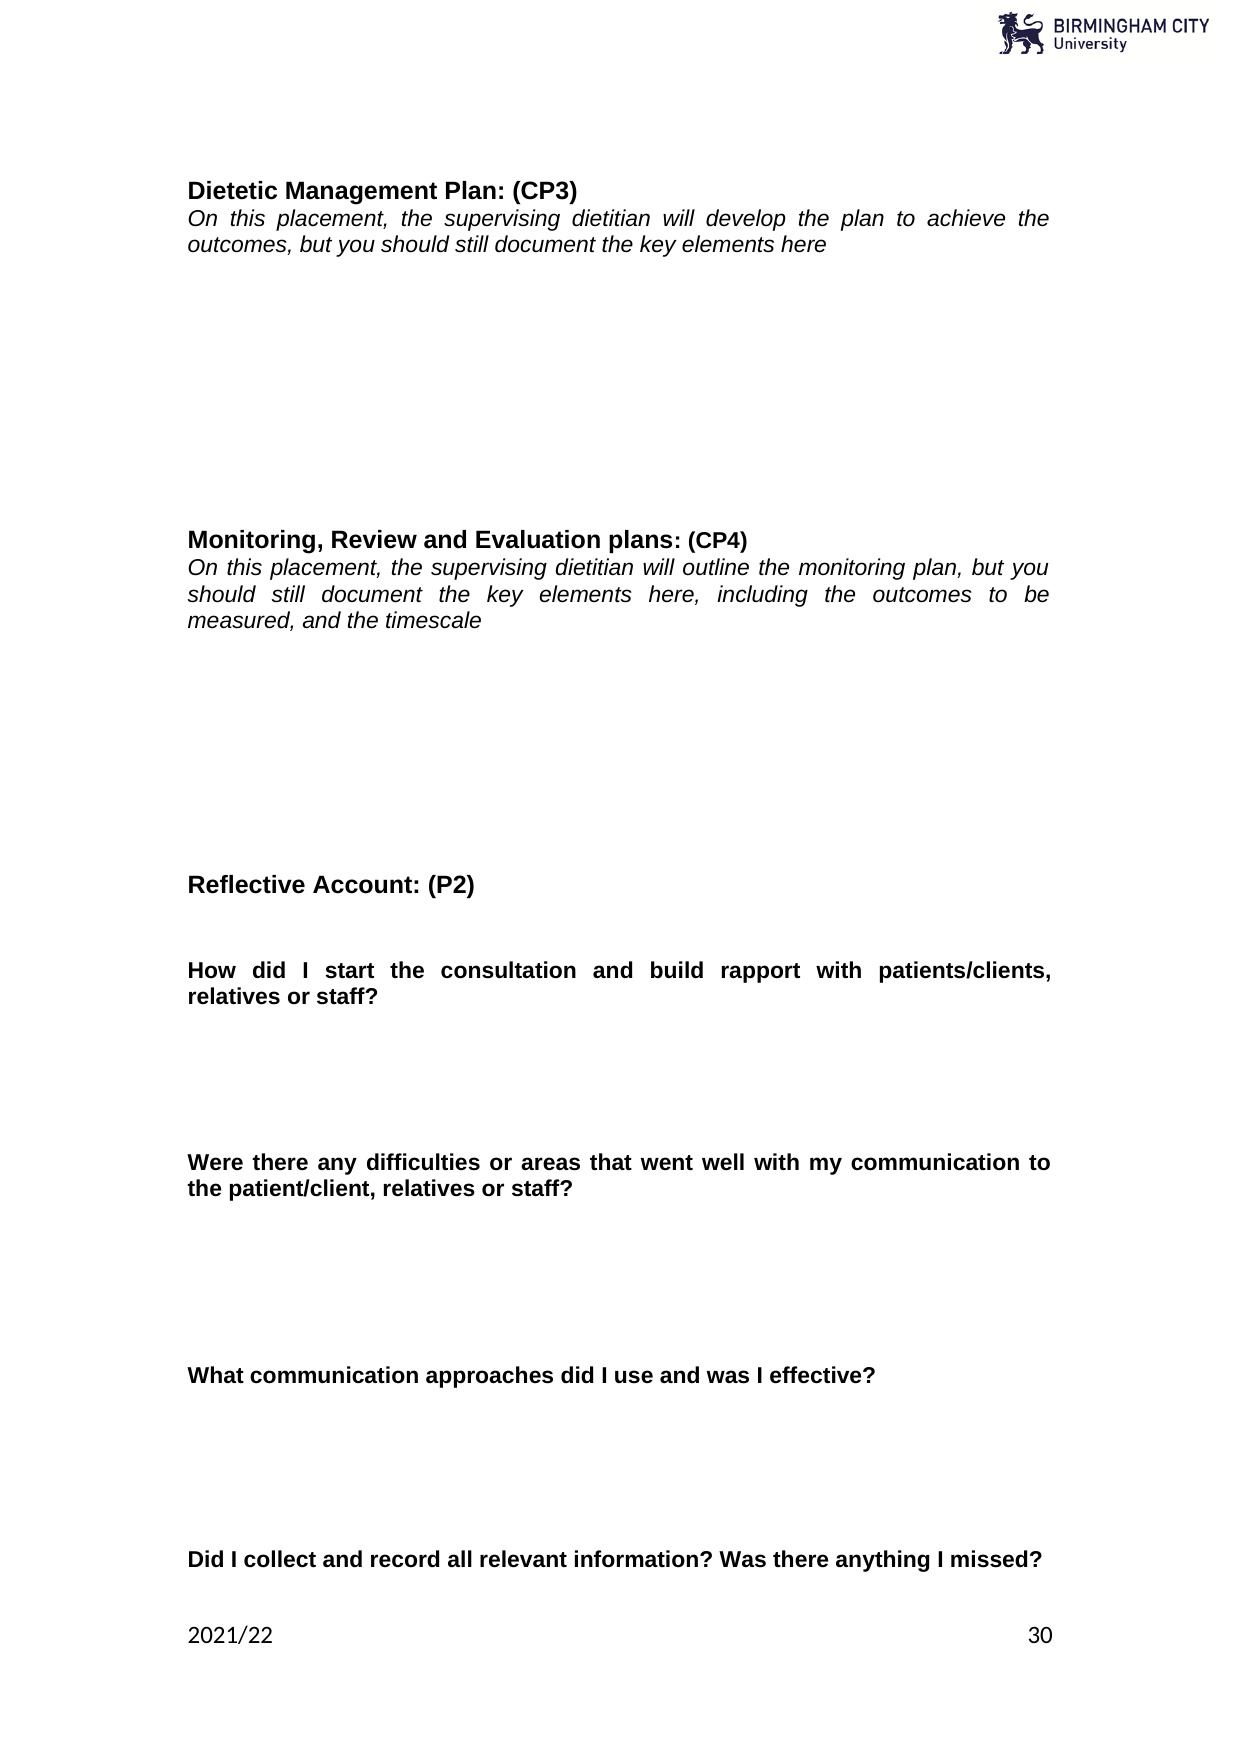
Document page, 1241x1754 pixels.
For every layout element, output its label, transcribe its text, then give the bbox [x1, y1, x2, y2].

text How did I start the consultation and build rapport with patients/clients, relatives or staff? [187, 957, 1053, 1009]
text Dietetic Management Plan: (CP3) [187, 176, 1053, 205]
text Did I collect and record all relevant information? Was there anything I missed? [187, 1546, 1053, 1572]
picture [983, 0, 1223, 66]
text On this placement, the supervising dietitian will develop the plan to achieve the outcomes, but you should still document the key elements here [187, 205, 1053, 258]
text Were there any difficulties or areas that went well with my communication to the patient/client, relatives or staff? [187, 1148, 1053, 1201]
text Monitoring, Review and Evaluation plans: (CP4) [187, 526, 1053, 554]
text Reflective Account: (P2) [187, 871, 1053, 899]
text On this placement, the supervising dietitian will outline the monitoring plan, but you should still document the key elements here, including the outcomes to be measured, and the timescale [187, 554, 1053, 633]
text What communication approaches did I use and was I effective? [187, 1362, 1053, 1388]
